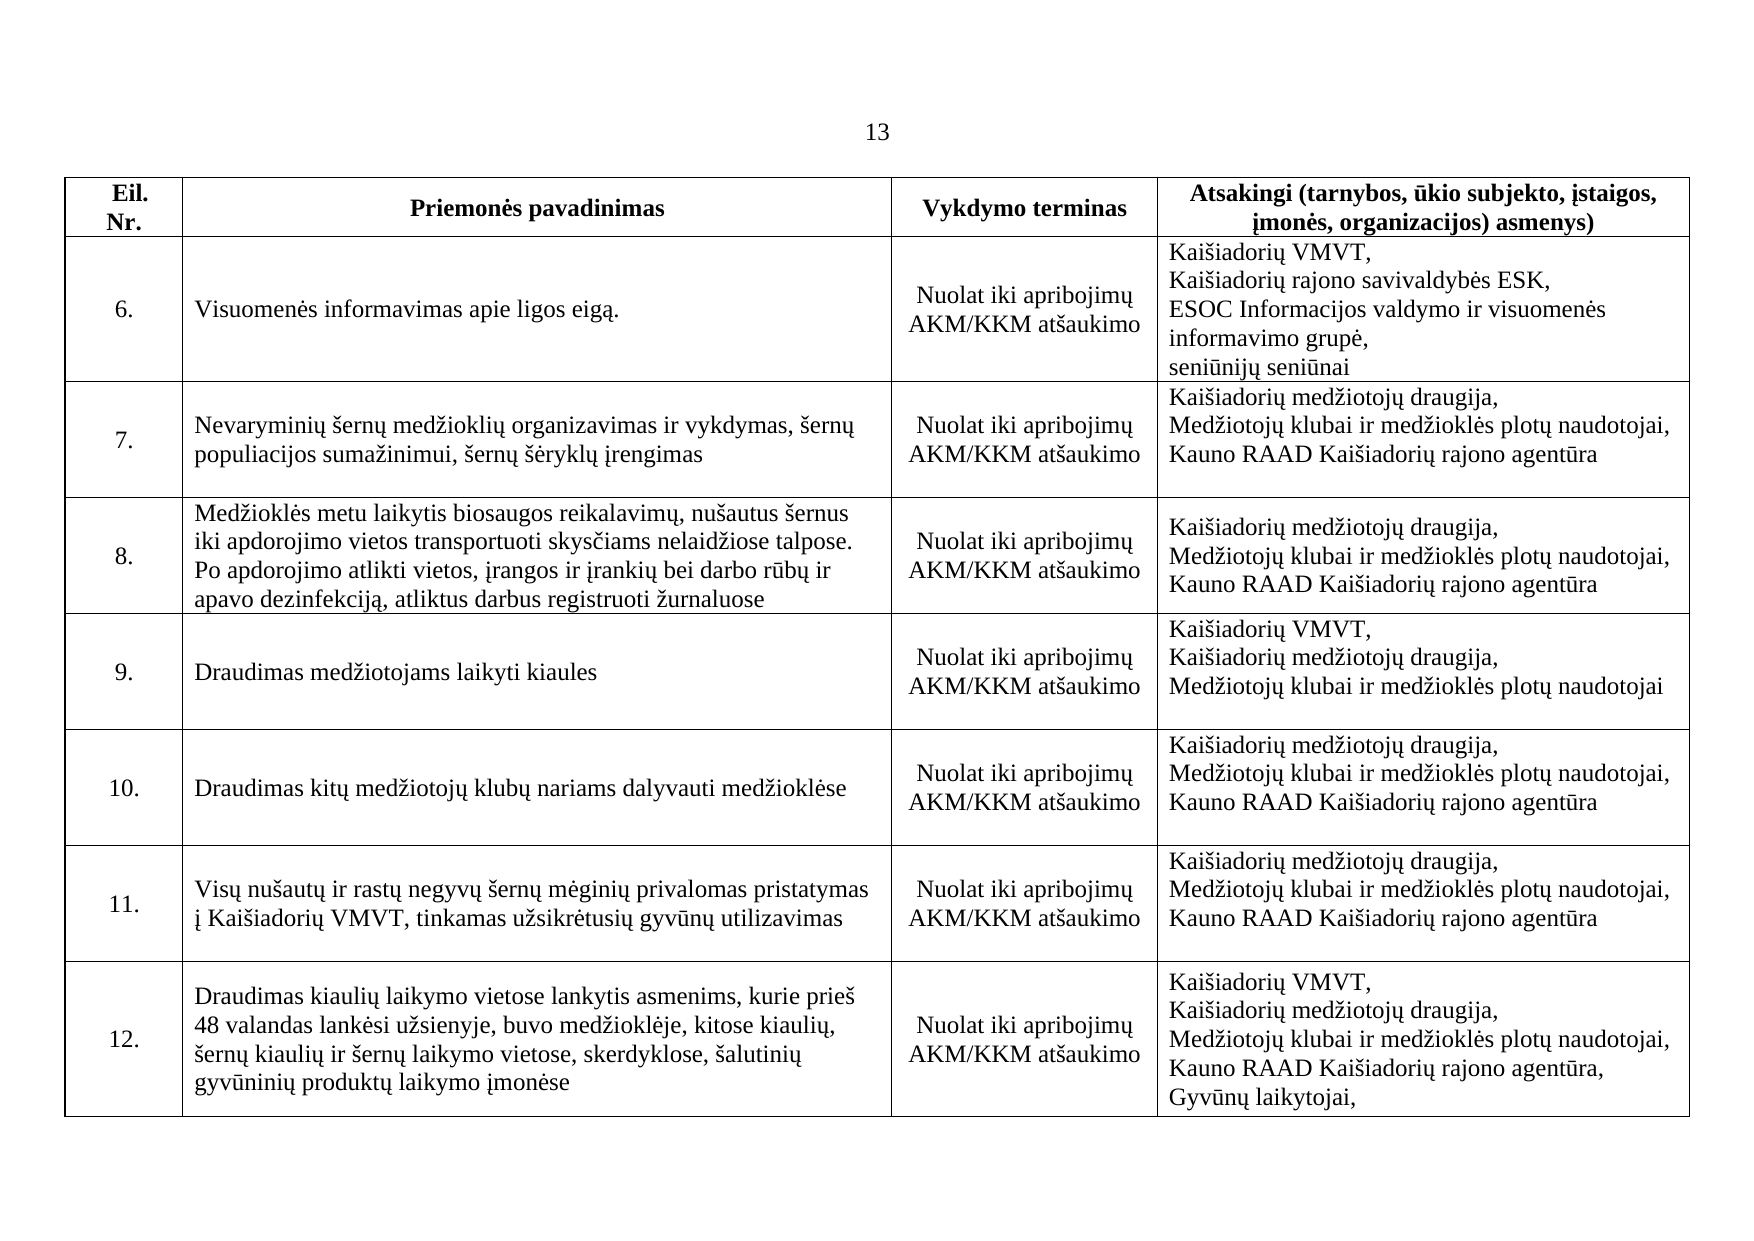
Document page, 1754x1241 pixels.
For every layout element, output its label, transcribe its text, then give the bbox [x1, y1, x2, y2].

table_cell Nuolat iki apribojimų AKM/KKM atšaukimo [892, 730, 1157, 845]
table_cell 12. [66, 962, 182, 1116]
table_cell Nuolat iki apribojimų AKM/KKM atšaukimo [892, 382, 1157, 497]
table_cell Draudimas medžiotojams laikyti kiaules [183, 614, 891, 729]
table_cell 8. [66, 498, 182, 613]
table_cell Kaišiadorių medžiotojų draugija, Medžiotojų klubai ir medžioklės plotų naudotojai, Kauno RAAD Kaišiadorių rajono agentūra [1158, 382, 1689, 497]
table_cell Nuolat iki apribojimų AKM/KKM atšaukimo [892, 962, 1157, 1116]
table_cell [183, 962, 891, 1116]
table_cell Kaišiadorių VMVT, Kaišiadorių medžiotojų draugija, Medžiotojų klubai ir medžioklės plotų naudotojai [1158, 614, 1689, 729]
table_cell Nuolat iki apribojimų AKM/KKM atšaukimo [892, 498, 1157, 613]
table_cell Nuolat iki apribojimų AKM/KKM atšaukimo [892, 614, 1157, 729]
table_cell Kaišiadorių medžiotojų draugija, Medžiotojų klubai ir medžioklės plotų naudotojai, Kauno RAAD Kaišiadorių rajono agentūra [1158, 498, 1689, 613]
table_cell 11. [66, 846, 182, 961]
table_cell 10. [66, 730, 182, 845]
table_cell 6. [66, 237, 182, 381]
table_cell Medžioklės metu laikytis biosaugos reikalavimų, nušautus šernus iki apdorojimo vietos transportuoti skysčiams nelaidžiose talpose. Po apdorojimo atlikti vietos, įrangos ir įrankių bei darbo rūbų ir apavo dezinfekciją, atliktus darbus registruoti žurnaluose [183, 498, 891, 613]
table_cell Nuolat iki apribojimų AKM/KKM atšaukimo [892, 846, 1157, 961]
table_header Vykdymo terminas [892, 178, 1157, 236]
table_cell 9. [66, 614, 182, 729]
table_header Priemonės pavadinimas [183, 178, 891, 236]
table_cell Visų nušautų ir rastų negyvų šernų mėginių privalomas pristatymas į Kaišiadorių VMVT, tinkamas užsikrėtusių gyvūnų utilizavimas [183, 846, 891, 961]
table_cell 7. [66, 382, 182, 497]
table_cell Draudimas kitų medžiotojų klubų nariams dalyvauti medžioklėse [183, 730, 891, 845]
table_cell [1158, 962, 1689, 1116]
table_cell Visuomenės informavimas apie ligos eigą. [183, 237, 891, 381]
table_header Atsakingi (tarnybos, ūkio subjekto, įstaigos, įmonės, organizacijos) asmenys) [1158, 178, 1689, 236]
table_header Eil. Nr. [66, 178, 182, 236]
table_cell Nuolat iki apribojimų AKM/KKM atšaukimo [892, 237, 1157, 381]
table_cell Nevaryminių šernų medžioklių organizavimas ir vykdymas, šernų populiacijos sumažinimui, šernų šėryklų įrengimas [183, 382, 891, 497]
table_cell Kaišiadorių VMVT, Kaišiadorių rajono savivaldybės ESK, ESOC Informacijos valdymo ir visuomenės informavimo grupė, seniūnijų seniūnai [1158, 237, 1689, 381]
table_cell Kaišiadorių medžiotojų draugija, Medžiotojų klubai ir medžioklės plotų naudotojai, Kauno RAAD Kaišiadorių rajono agentūra [1158, 846, 1689, 961]
table_cell Kaišiadorių medžiotojų draugija, Medžiotojų klubai ir medžioklės plotų naudotojai, Kauno RAAD Kaišiadorių rajono agentūra [1158, 730, 1689, 845]
